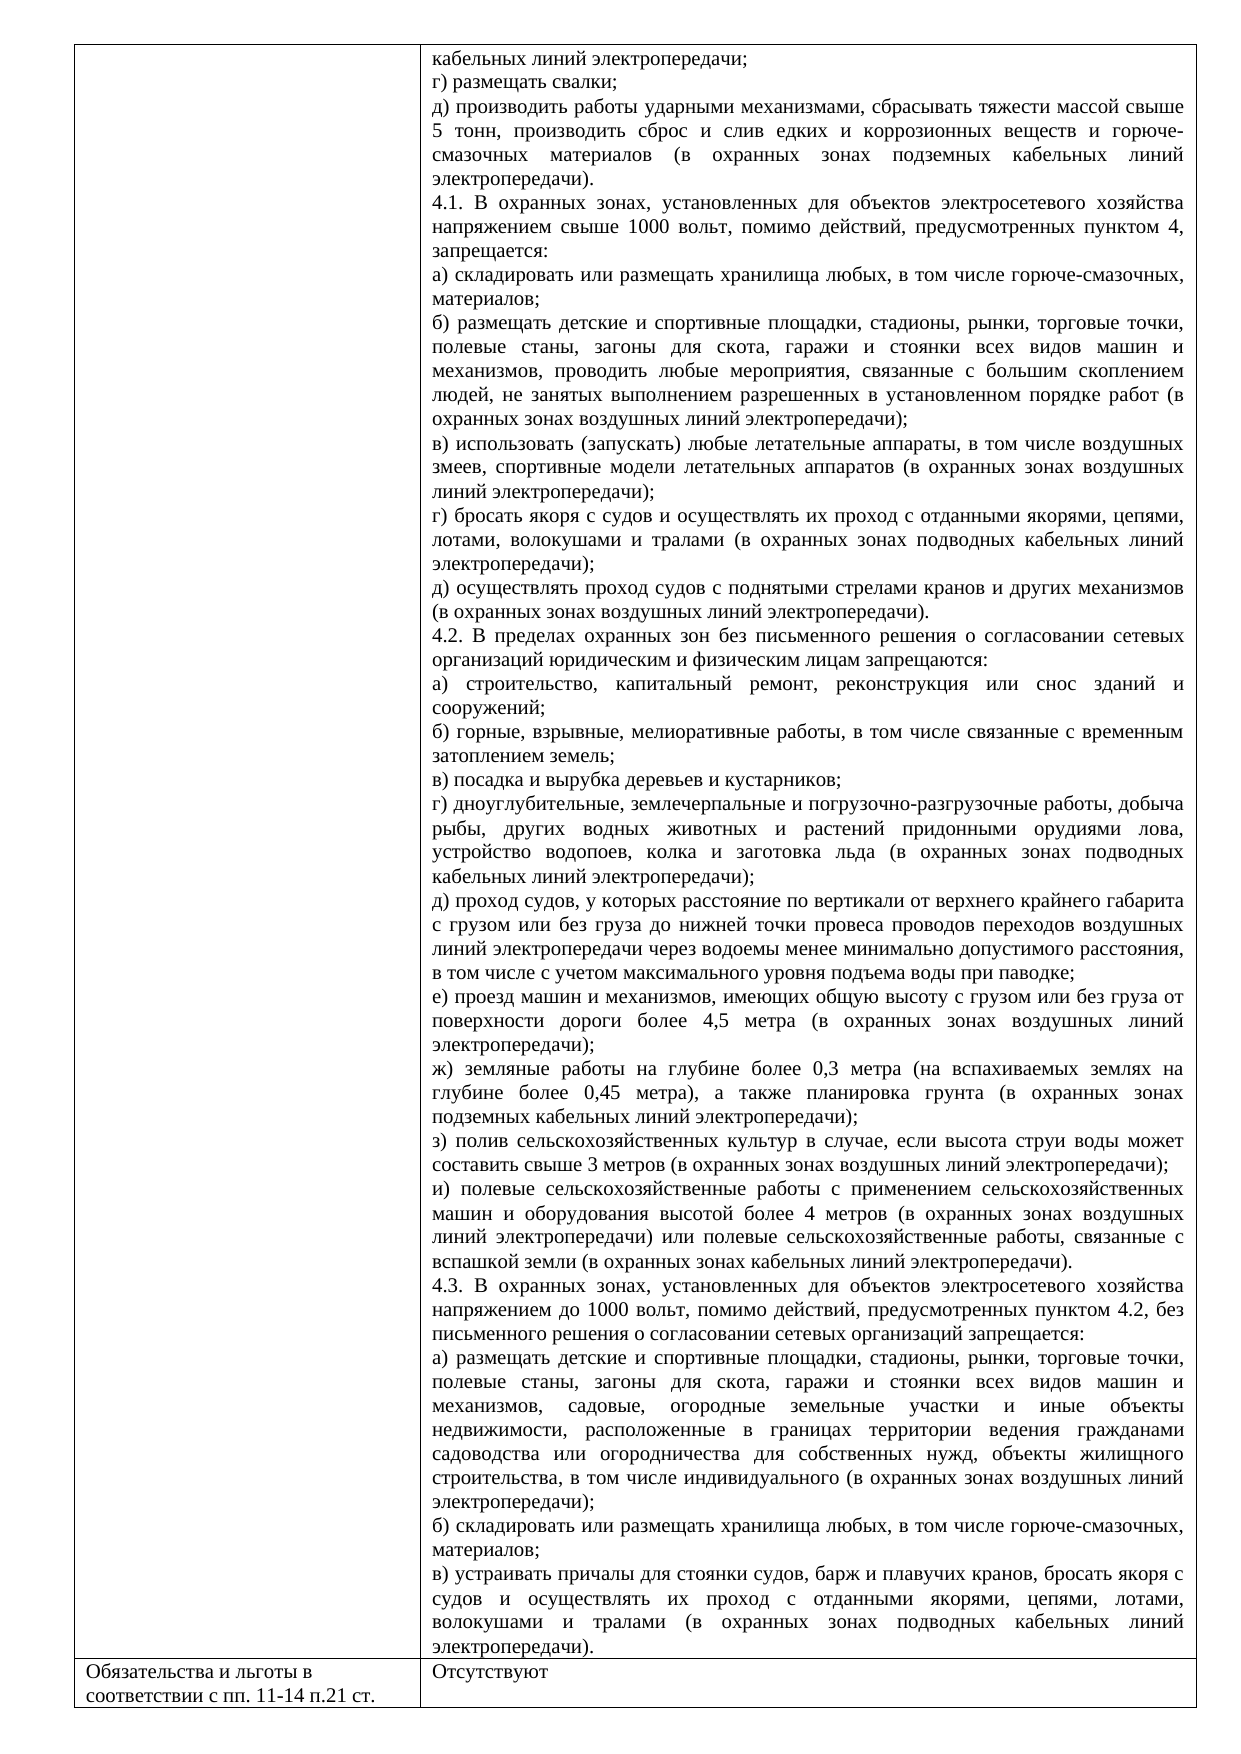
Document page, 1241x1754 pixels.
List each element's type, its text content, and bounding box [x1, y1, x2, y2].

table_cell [75, 45, 420, 1658]
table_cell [75, 1659, 420, 1707]
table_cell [421, 45, 1196, 1658]
table_cell Отсутствуют [421, 1659, 1196, 1707]
